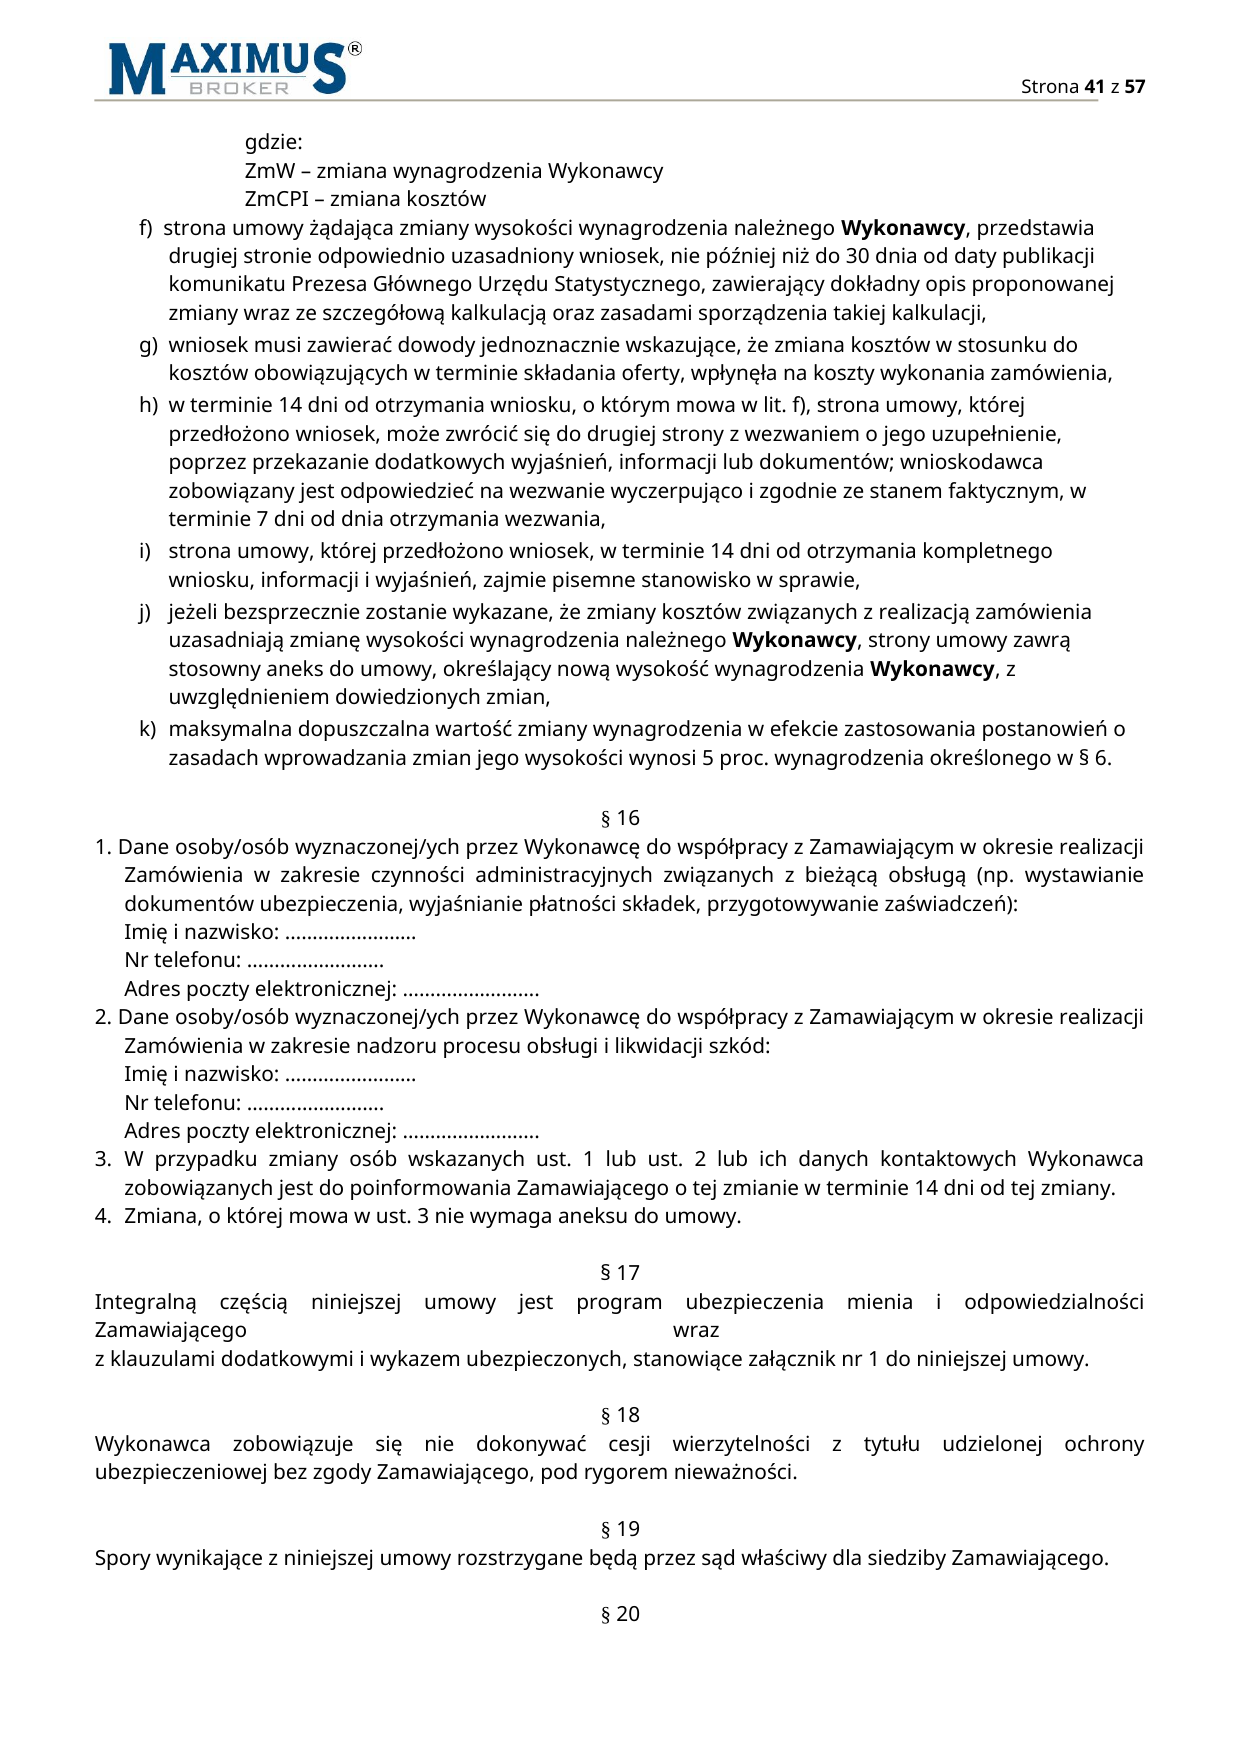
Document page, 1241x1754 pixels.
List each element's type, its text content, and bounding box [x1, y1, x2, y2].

text § 17 [94, 1258, 1146, 1287]
text h) w terminie 14 dni od otrzymania wniosku, o którym mowa w lit. f), strona umowy, której przedłożono wniosek, może zwrócić się do drugiej strony z wezwaniem o jego uzupełnienie, poprzez przekazanie dodatkowych wyjaśnień, informacji lub dokumentów; wnioskodawca zobowiązany jest odpowiedzieć na wezwanie wyczerpująco i zgodnie ze stanem faktycznym, w terminie 7 dni od dnia otrzymania wezwania, [139, 391, 1146, 533]
text 18 [94, 1401, 1146, 1429]
list Imię i nazwisko: …………………… [124, 1059, 1146, 1088]
list ZmW – zmiana wynagrodzenia Wykonawcy [244, 156, 1146, 184]
list Imię i nazwisko: …………………… [124, 917, 1146, 946]
text Integralną częścią niniejszej umowy jest program ubezpieczenia mienia i odpowiedzialności Zamawiającego wraz z klauzulami dodatkowymi i wykazem ubezpieczonych, stanowiące załącznik nr 1 do niniejszej umowy. [94, 1287, 1146, 1372]
list ZmCPI – zmiana kosztów [244, 184, 1146, 213]
list gdzie: [244, 127, 1146, 156]
list Adres poczty elektronicznej: ……………………. [124, 1116, 1146, 1144]
text 19 [94, 1514, 1146, 1543]
text Wykonawca zobowiązuje się nie dokonywać cesji wierzytelności z tytułu udzielonej ochrony ubezpieczeniowej bez zgody Zamawiającego, pod rygorem nieważności. [94, 1429, 1146, 1486]
list Nr telefonu: ……………………. [124, 1088, 1146, 1116]
text i) strona umowy, której przedłożono wniosek, w terminie 14 dni od otrzymania kompletnego wniosku, informacji i wyjaśnień, zajmie pisemne stanowisko w sprawie, [139, 536, 1146, 593]
text 16 [94, 803, 1146, 832]
list Nr telefonu: ……………………. [124, 946, 1146, 974]
text 20 [94, 1599, 1146, 1628]
text f) strona umowy żądająca zmiany wysokości wynagrodzenia należnego Wykonawcy, przedstawia drugiej stronie odpowiednio uzasadniony wniosek, nie później niż do 30 dnia od daty publikacji komunikatu Prezesa Głównego Urzędu Statystycznego, zawierający dokładny opis proponowanej zmiany wraz ze szczegółową kalkulacją oraz zasadami sporządzenia takiej kalkulacji, [139, 213, 1146, 326]
list Adres poczty elektronicznej: ……………………. [124, 974, 1146, 1002]
list W przypadku zmiany osób wskazanych ust. 1 lub ust. 2 lub ich danych kontaktowych Wykonawca zobowiązanych jest do poinformowania Zamawiającego o tej zmianie w terminie 14 dni od tej zmiany. [94, 1144, 1146, 1201]
text j) jeżeli bezsprzecznie zostanie wykazane, że zmiany kosztów związanych z realizacją zamówienia uzasadniają zmianę wysokości wynagrodzenia należnego Wykonawcy, strony umowy zawrą stosowny aneks do umowy, określający nową wysokość wynagrodzenia Wykonawcy, z uwzględnieniem dowiedzionych zmian, [139, 597, 1146, 711]
list Zmiana, o której mowa w ust. 3 nie wymaga aneksu do umowy. [94, 1201, 1146, 1230]
text g) wniosek musi zawierać dowody jednoznacznie wskazujące, że zmiana kosztów w stosunku do kosztów obowiązujących w terminie składania oferty, wpłynęła na koszty wykonania zamówienia, [139, 330, 1146, 387]
list 2. Dane osoby/osób wyznaczonej/ych przez Wykonawcę do współpracy z Zamawiającym w okresie realizacji Zamówienia w zakresie nadzoru procesu obsługi i likwidacji szkód: [94, 1002, 1146, 1059]
text Spory wynikające z niniejszej umowy rozstrzygane będą przez sąd właściwy dla siedziby Zamawiającego. [94, 1543, 1146, 1571]
list 1. Dane osoby/osób wyznaczonej/ych przez Wykonawcę do współpracy z Zamawiającym w okresie realizacji Zamówienia w zakresie czynności administracyjnych związanych z bieżącą obsługą (np. wystawianie dokumentów ubezpieczenia, wyjaśnianie płatności składek, przygotowywanie zaświadczeń): [94, 832, 1146, 917]
picture [103, 37, 368, 99]
text k) maksymalna dopuszczalna wartość zmiany wynagrodzenia w efekcie zastosowania postanowień o zasadach wprowadzania zmian jego wysokości wynosi 5 proc. wynagrodzenia określonego w § 6. [139, 714, 1146, 771]
